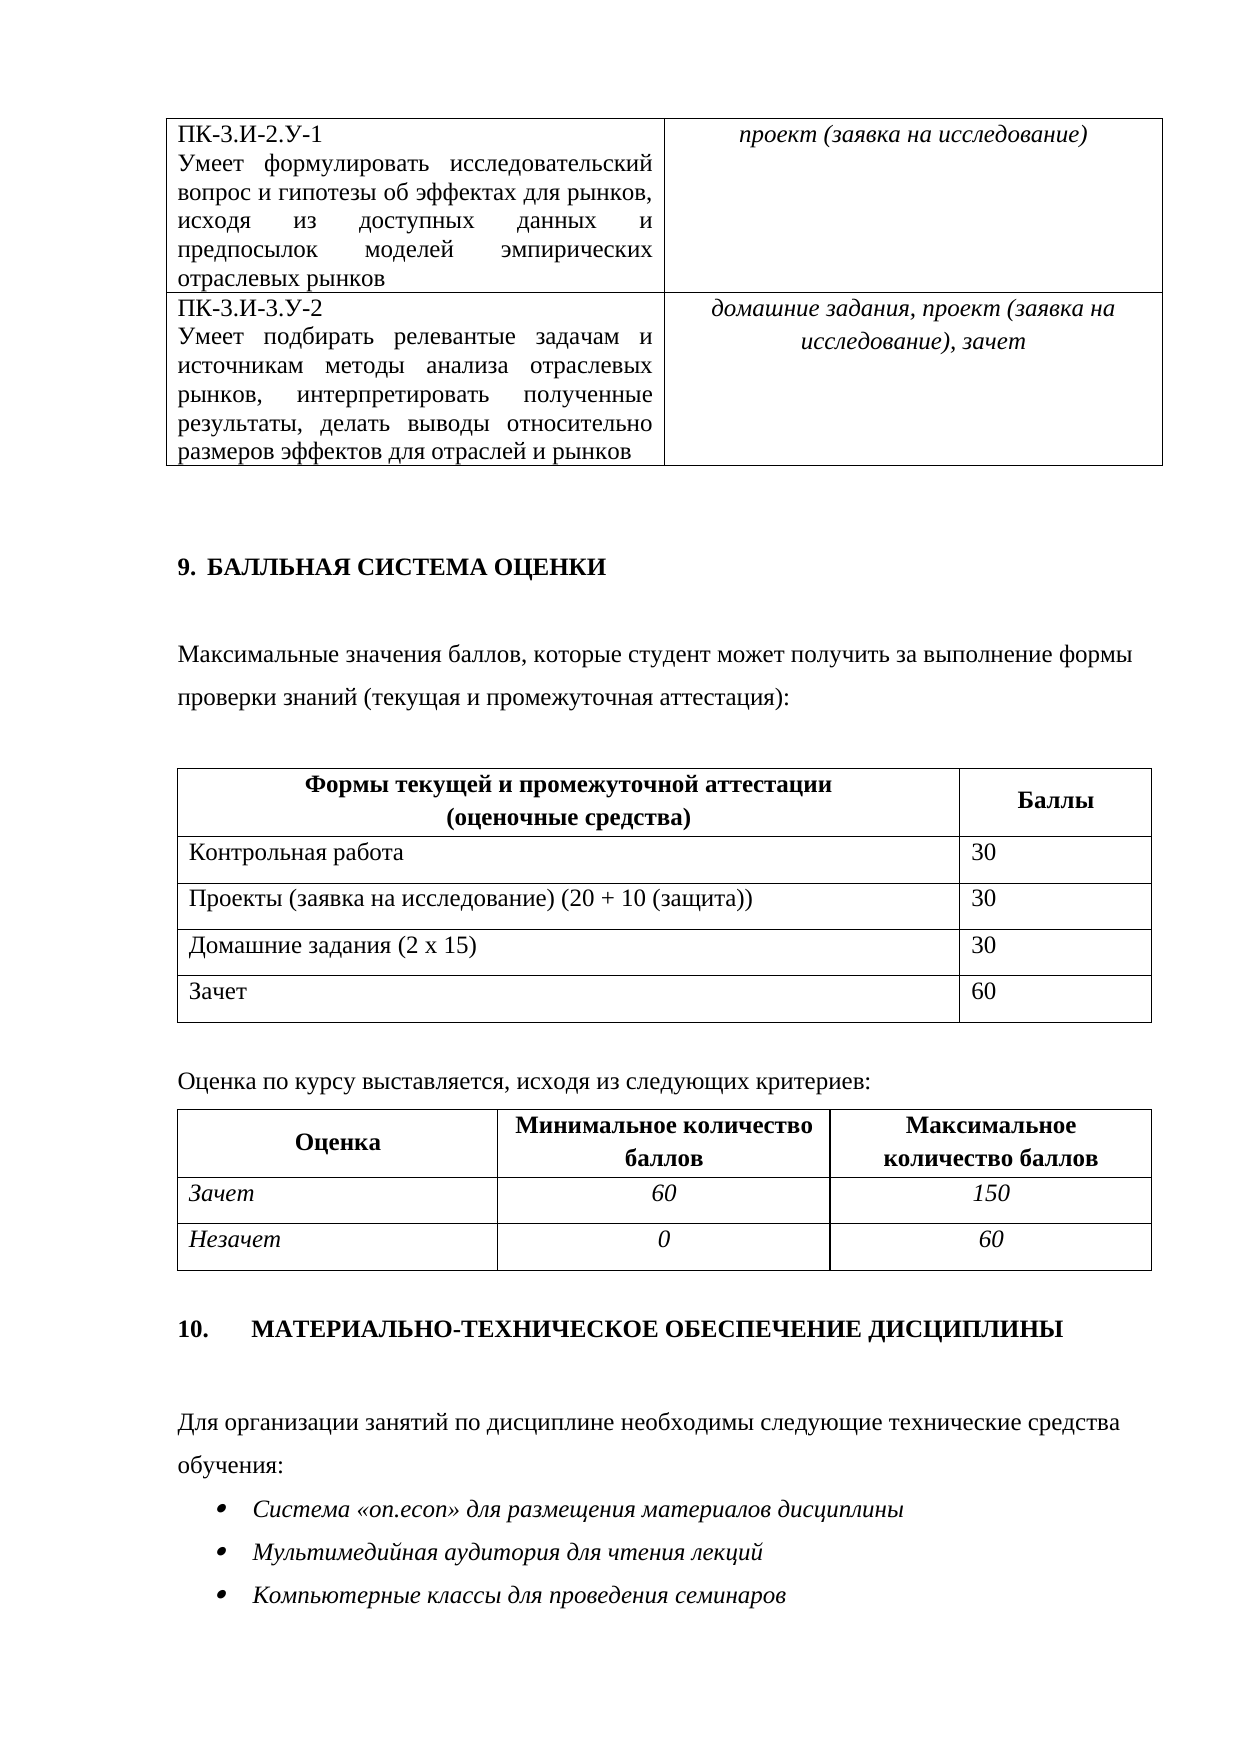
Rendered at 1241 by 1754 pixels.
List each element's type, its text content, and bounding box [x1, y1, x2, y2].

table_cell 60 [960, 976, 1151, 1022]
table_cell проект (заявка на исследование) [665, 119, 1162, 292]
table_header Баллы [960, 769, 1151, 836]
table_cell 60 [831, 1224, 1151, 1270]
list МАТЕРИАЛЬНО-ТЕХНИЧЕСКОЕ ОБЕСПЕЧЕНИЕ ДИСЦИПЛИНЫ [177, 1314, 1152, 1343]
table_cell 0 [498, 1224, 829, 1270]
table_cell Контрольная работа [178, 837, 959, 882]
text Для организации занятий по дисциплине необходимы следующие технические средства обучения: [177, 1407, 1152, 1479]
text Оценка по курсу выставляется, исходя из следующих критериев: [177, 1066, 1152, 1095]
table_cell ПК-3.И-2.У-1 Умеет формулировать исследовательский вопрос и гипотезы об эффектах для рынков, исходя из доступных данных и предпосылок моделей эмпирических отраслевых рынков [167, 119, 664, 292]
table_cell Незачет [178, 1224, 497, 1270]
table_cell ПК-3.И-3.У-2 Умеет подбирать релевантые задачам и источникам методы анализа отраслевых рынков, интерпретировать полученные результаты, делать выводы относительно размеров эффектов для отраслей и рынков [167, 293, 664, 465]
table_cell 150 [831, 1178, 1151, 1223]
text Максимальные значения баллов, которые студент может получить за выполнение формы проверки знаний (текущая и промежуточная аттестация): [177, 639, 1152, 711]
table_cell 30 [960, 884, 1151, 929]
table_cell Домашние задания (2 х 15) [178, 930, 959, 975]
list Компьютерные классы для проведения семинаров [215, 1580, 1152, 1609]
table_cell 30 [960, 837, 1151, 882]
list Мультимедийная аудитория для чтения лекций [215, 1537, 1152, 1566]
table_cell 30 [960, 930, 1151, 975]
table_header Максимальное количество баллов [831, 1110, 1151, 1177]
table_cell Проекты (заявка на исследование) (20 + 10 (защита)) [178, 884, 959, 929]
table_header Формы текущей и промежуточной аттестации (оценочные средства) [178, 769, 959, 836]
list Система «on.econ» для размещения материалов дисциплины [215, 1494, 1152, 1522]
table_cell Зачет [178, 1178, 497, 1223]
table_header Минимальное количество баллов [498, 1110, 829, 1177]
table_header Оценка [178, 1110, 497, 1177]
list БАЛЛЬНАЯ СИСТЕМА ОЦЕНКИ [177, 552, 1152, 581]
table_cell 60 [498, 1178, 829, 1223]
table_cell домашние задания, проект (заявка на исследование), зачет [665, 293, 1162, 465]
table_cell Зачет [178, 976, 959, 1022]
